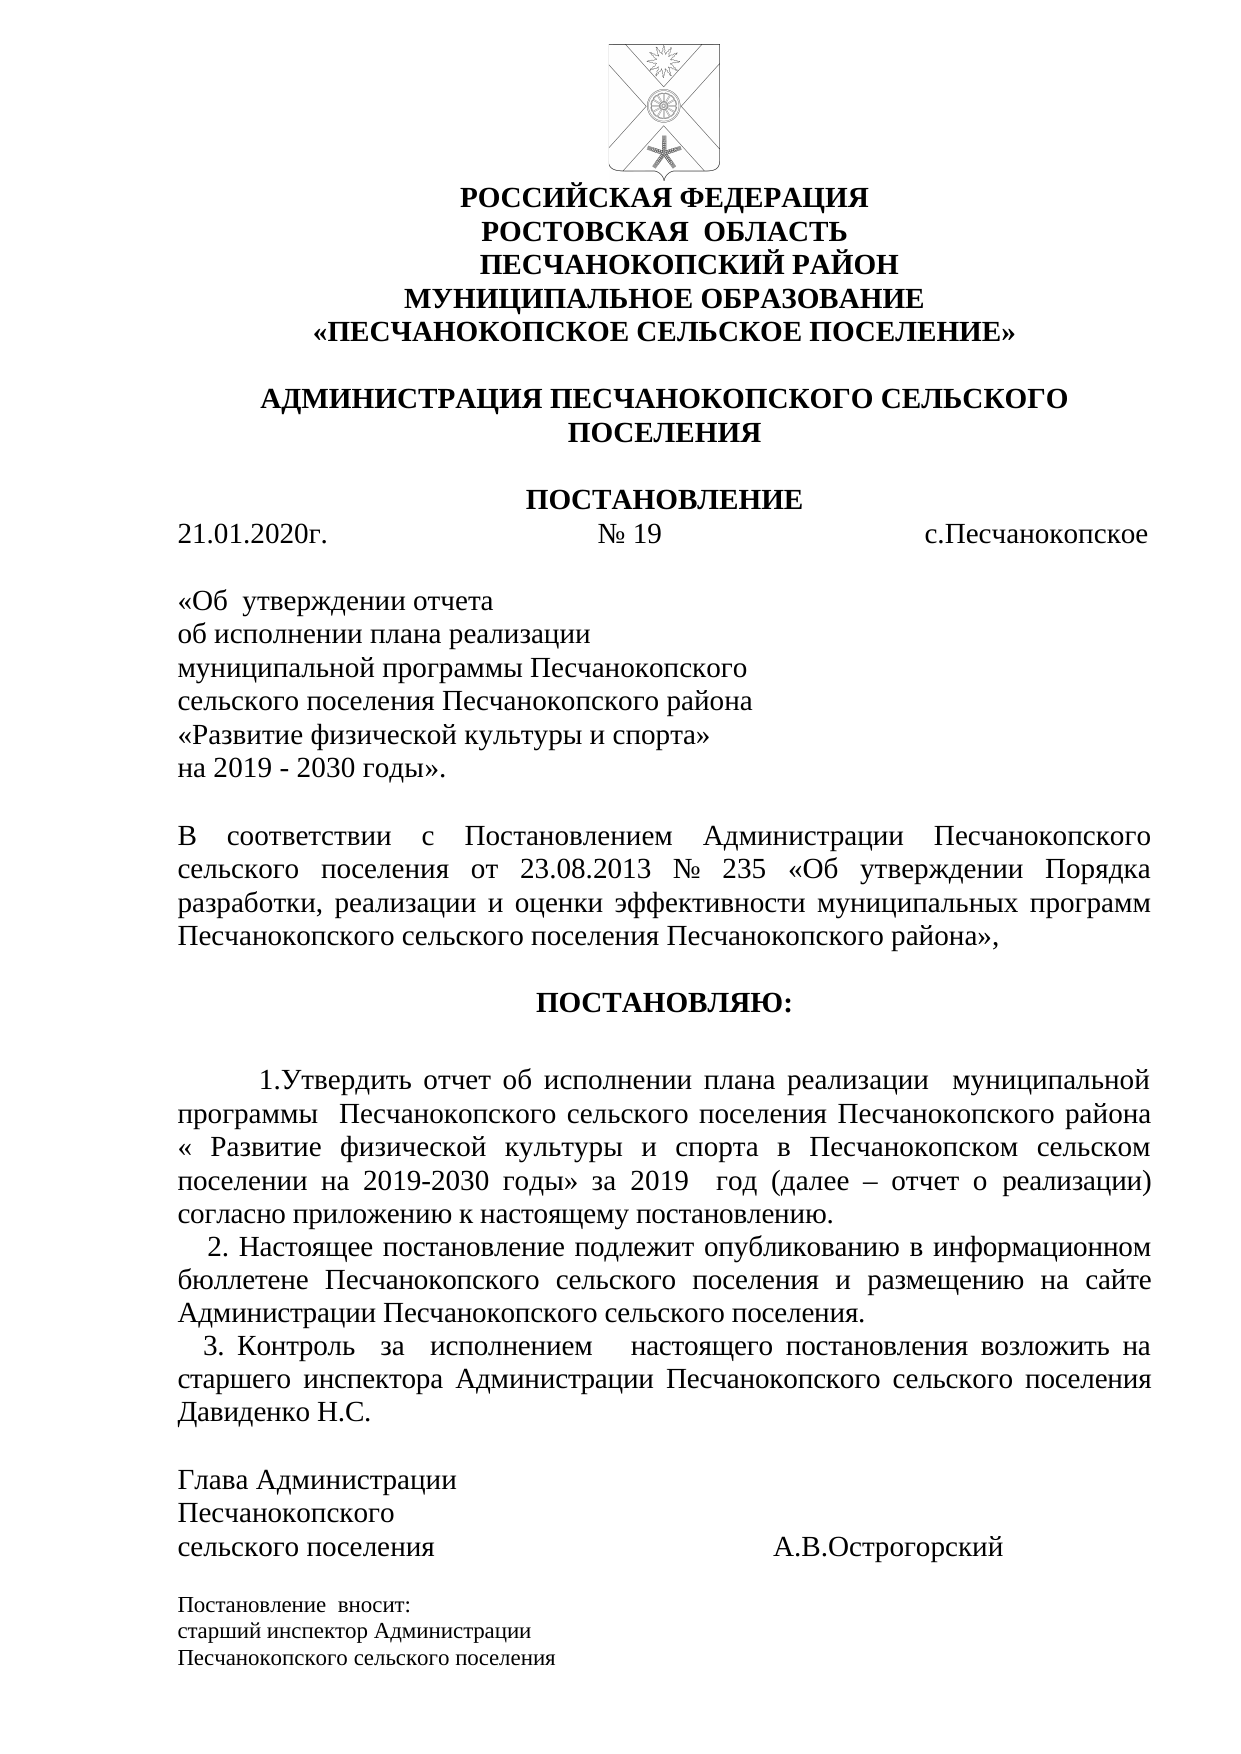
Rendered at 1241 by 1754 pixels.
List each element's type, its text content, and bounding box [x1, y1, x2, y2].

text об исполнении плана реализации [177, 616, 1152, 650]
text АДМИНИСТРАЦИЯ ПЕСЧАНОКОПСКОГО СЕЛЬСКОГО ПОСЕЛЕНИЯ [177, 382, 1152, 449]
text на 2019 - 2030 годы». [177, 751, 1152, 784]
text Песчанокопского [177, 1495, 1152, 1529]
text 3. Контроль за исполнением настоящего постановления возложить на старшего инспектора Администрации Песчанокопского сельского поселения Давиденко Н.С. [177, 1329, 1152, 1428]
text Глава Администрации [177, 1462, 1152, 1495]
text 21.01.2020г. № 19 с.Песчанокопское [177, 516, 1152, 549]
picture [608, 44, 720, 181]
text 2. Настоящее постановление подлежит опубликованию в информационном бюллетене Песчанокопского сельского поселения и размещению на сайте Администрации Песчанокопского сельского поселения. [177, 1230, 1152, 1329]
text старший инспектор Администрации [177, 1617, 1152, 1644]
text муниципальной программы Песчанокопского [177, 650, 1152, 683]
text РОСТОВСКАЯ ОБЛАСТЬ [177, 214, 1152, 247]
text МУНИЦИПАЛЬНОЕ ОБРАЗОВАНИЕ [177, 281, 1152, 314]
text РОССИЙСКАЯ ФЕДЕРАЦИЯ [177, 180, 1152, 214]
text ПОСТАНОВЛЯЮ: [177, 985, 1152, 1019]
text 1.Утвердить отчет об исполнении плана реализации муниципальной программы Песчанокопского сельского поселения Песчанокопского района « Развитие физической культуры и спорта в Песчанокопском сельском поселении на 2019-2030 годы» за 2019 год (далее – отчет о реализации) согласно приложению к настоящему постановлению. [177, 1062, 1152, 1230]
text «Об утверждении отчета [177, 583, 1152, 616]
text ПЕСЧАНОКОПСКИЙ РАЙОН [472, 247, 1152, 281]
text сельского поселения Песчанокопского района [177, 683, 1152, 717]
text ПОСТАНОВЛЕНИЕ [177, 482, 1152, 516]
text «ПЕСЧАНОКОПСКОЕ СЕЛЬСКОЕ ПОСЕЛЕНИЕ» [177, 314, 1152, 348]
text «Развитие физической культуры и спорта» [177, 717, 1152, 751]
text Постановление вносит: [177, 1591, 1152, 1617]
text Песчанокопского сельского поселения [177, 1644, 1152, 1670]
text В соответствии с Постановлением Администрации Песчанокопского сельского поселения от 23.08.2013 № 235 «Об утверждении Порядка разработки, реализации и оценки эффективности муниципальных программ Песчанокопского сельского поселения Песчанокопского района», [177, 818, 1152, 952]
text сельского поселения А.В.Острогорский [177, 1529, 1152, 1562]
